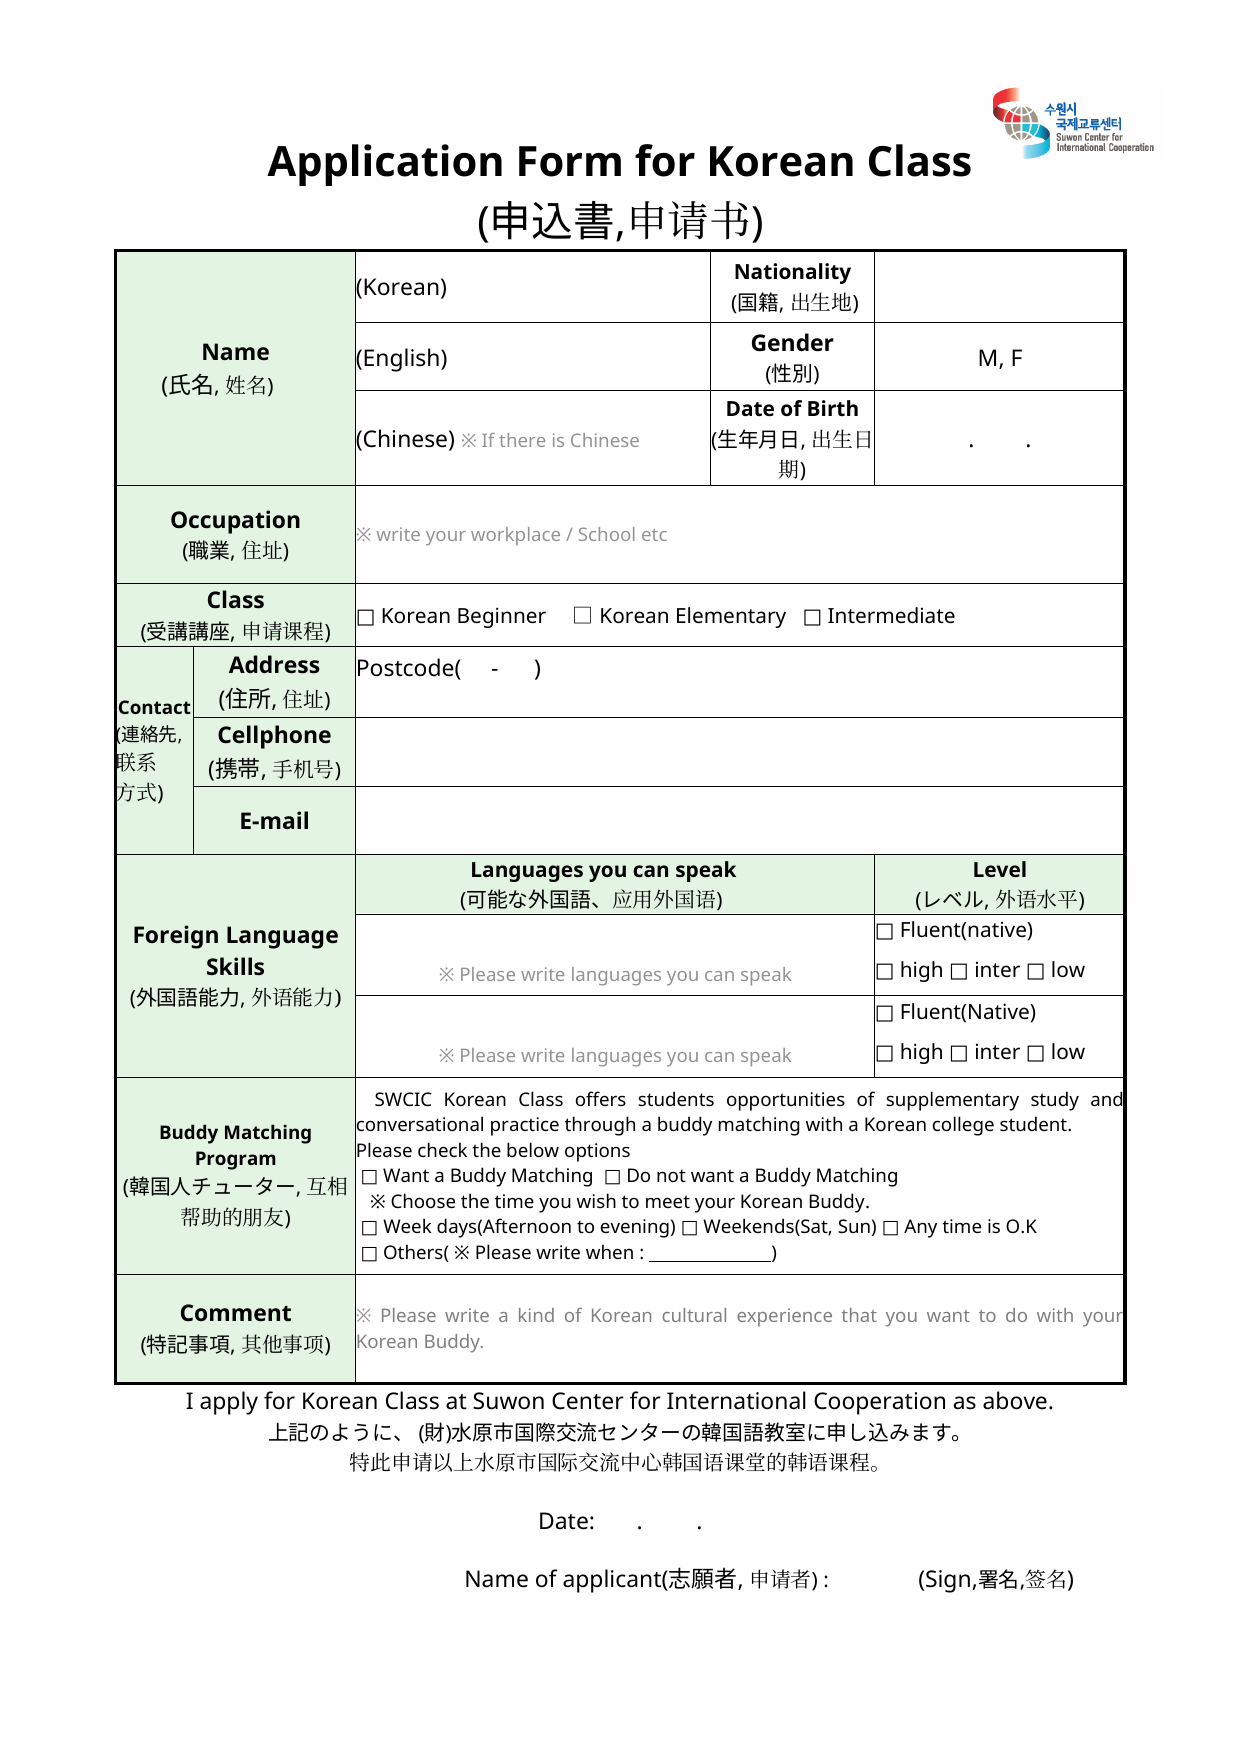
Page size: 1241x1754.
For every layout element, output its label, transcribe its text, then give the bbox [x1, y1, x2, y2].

table_cell SWCIC Korean Class offers students opportunities of supplementary study and conversational practice through a buddy matching with a Korean college student. Please check the below options □ Want a Buddy Matching □ Do not want a Buddy Matching ※ Choose the time you wish to meet your Korean Buddy. □ Week days(Afternoon to evening) □ Weekends(Sat, Sun) □ Any time is O.K □ Others( ※ Please write when : ) [356, 1078, 1123, 1274]
table_cell Class (受講講座, 申请课程) [117, 584, 355, 646]
table_cell □ Fluent(native) □ high □ inter □ low [875, 915, 1123, 995]
table_cell □ Fluent(Native) □ high □ inter □ low [875, 996, 1123, 1076]
table_cell Buddy Matching Program (韓国人チューター, 互相帮助的朋友) [117, 1078, 355, 1274]
table_cell (English) [356, 323, 710, 390]
text 特此申请以上水原市国际交流中心韩国语课堂的韩语课程。 [75, 1447, 1165, 1477]
table_header Nationality (国籍, 出生地) [711, 252, 874, 322]
table_cell Gender (性別) [711, 323, 874, 390]
table_header [875, 252, 1123, 322]
table_cell Comment (特記事項, 其他事项) [117, 1275, 355, 1382]
table_cell . . [875, 391, 1123, 485]
table_header (Korean) [356, 252, 710, 322]
text Date: . . [75, 1505, 1165, 1536]
table_cell Foreign Language Skills (外国語能力, 外语能力) [117, 855, 355, 1076]
text 上記のように、 (財)水原市国際交流センターの韓国語教室に申し込みます。 [75, 1416, 1165, 1447]
table_cell E-mail [194, 787, 355, 854]
table_cell ※ Please write a kind of Korean cultural experience that you want to do with your Korean Buddy. [356, 1275, 1123, 1382]
table_cell □ Korean Beginner □ Korean Elementary □ Intermediate [356, 584, 1123, 646]
table_cell [356, 787, 1123, 854]
table_header Name (氏名, 姓名) [117, 252, 355, 485]
text (申込書,申请书) [75, 188, 1165, 249]
table_cell ※ write your workplace / School etc [356, 486, 1123, 583]
table_cell Level (レベル, 外语水平) [875, 855, 1123, 913]
table_cell ※ Please write languages you can speak [356, 915, 874, 995]
table_cell Languages you can speak (可能な外国語、应用外国语) [356, 855, 874, 913]
table_cell Cellphone (携帯, 手机号) [194, 718, 355, 786]
text Name of applicant(志願者, 申请者) : (Sign,署名,签名) [75, 1561, 1073, 1595]
table_cell Postcode( - ) [356, 647, 1123, 717]
table_cell Address (住所, 住址) [194, 647, 355, 717]
table_cell Occupation (職業, 住址) [117, 486, 355, 583]
table_cell ※ Please write languages you can speak [356, 996, 874, 1076]
text Application Form for Korean Class [75, 132, 1165, 188]
table_cell M, F [875, 323, 1123, 390]
table_cell (Chinese) ※ If there is Chinese [356, 391, 710, 485]
table_cell Contact (連絡先, 联系 方式) [117, 647, 193, 854]
text I apply for Korean Class at Suwon Center for International Cooperation as above. [75, 1385, 1165, 1416]
table_cell [356, 718, 1123, 786]
table_cell Date of Birth (生年月日, 出生日期) [711, 391, 874, 485]
picture [983, 82, 1165, 164]
